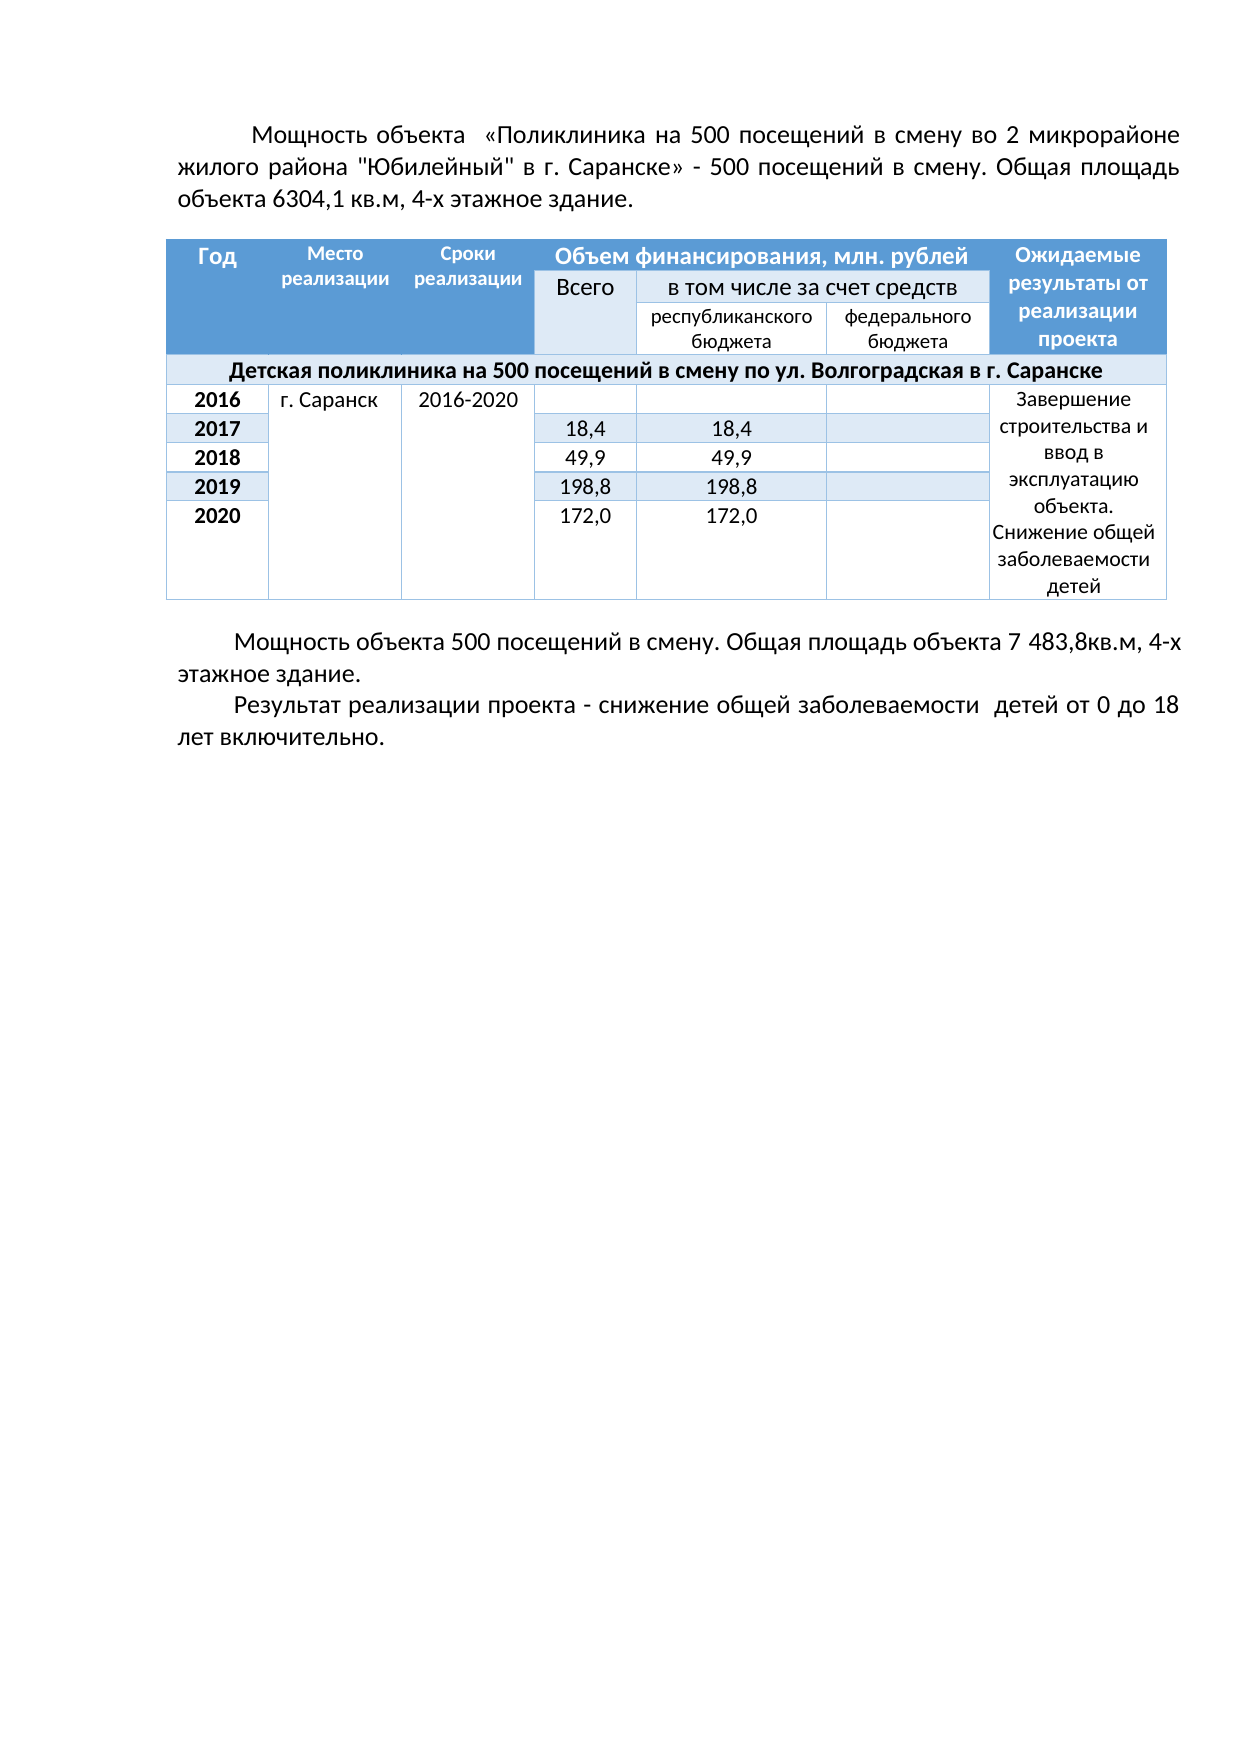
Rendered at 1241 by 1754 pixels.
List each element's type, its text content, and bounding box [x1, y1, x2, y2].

table_cell федерального бюджета [827, 303, 989, 354]
table_header Ожидаемые результаты от реализации проекта [990, 240, 1166, 354]
table_cell 2016-2020 [402, 385, 534, 598]
table_cell 18,4 [535, 414, 636, 442]
table_cell республиканского бюджета [637, 303, 826, 354]
table_cell 49,9 [637, 443, 826, 471]
table_cell [827, 414, 989, 442]
table_cell 2019 [167, 473, 268, 500]
table_cell 2017 [167, 414, 268, 442]
table_cell [827, 443, 989, 471]
table_cell Детская поликлиника на 500 посещений в смену по ул. Волгоградская в г. Саранске [167, 355, 1166, 384]
table_cell 2016 [167, 385, 268, 413]
table_cell г. Саранск [269, 385, 401, 598]
table_header Сроки реализации [402, 240, 534, 354]
table_cell 49,9 [535, 443, 636, 471]
table_cell 172,0 [535, 501, 636, 598]
table_header Место реализации [269, 240, 401, 354]
table_cell 18,4 [637, 414, 826, 442]
text Мощность объекта 500 посещений в смену. Общая площадь объекта 7 483,8кв.м, 4-х этажное здание. [177, 625, 1181, 688]
table_cell Всего [535, 271, 636, 354]
text Мощность объекта «Поликлиника на 500 посещений в смену во 2 микрорайоне жилого района "Юбилейный" в г. Саранске» - 500 посещений в смену. Общая площадь объекта 6304,1 кв.м, 4-х этажное здание. [177, 118, 1181, 213]
table_cell 198,8 [535, 473, 636, 500]
table_cell [535, 385, 636, 413]
table_cell [827, 473, 989, 500]
table_cell [827, 385, 989, 413]
table_header Объем финансирования, млн. рублей [535, 240, 989, 270]
table_header Год [167, 240, 268, 354]
table_cell 172,0 [637, 501, 826, 598]
table_cell 198,8 [637, 473, 826, 500]
table_cell [637, 385, 826, 413]
table_cell Завершение строительства и ввод в эксплуатацию объекта. Снижение общей заболеваемости детей [990, 385, 1166, 598]
table_cell [827, 501, 989, 598]
table_cell в том числе за счет средств [637, 271, 989, 302]
table_cell 2018 [167, 443, 268, 471]
table_cell 2020 [167, 501, 268, 598]
text Результат реализации проекта - снижение общей заболеваемости детей от 0 до 18 лет включительно. [177, 688, 1181, 752]
